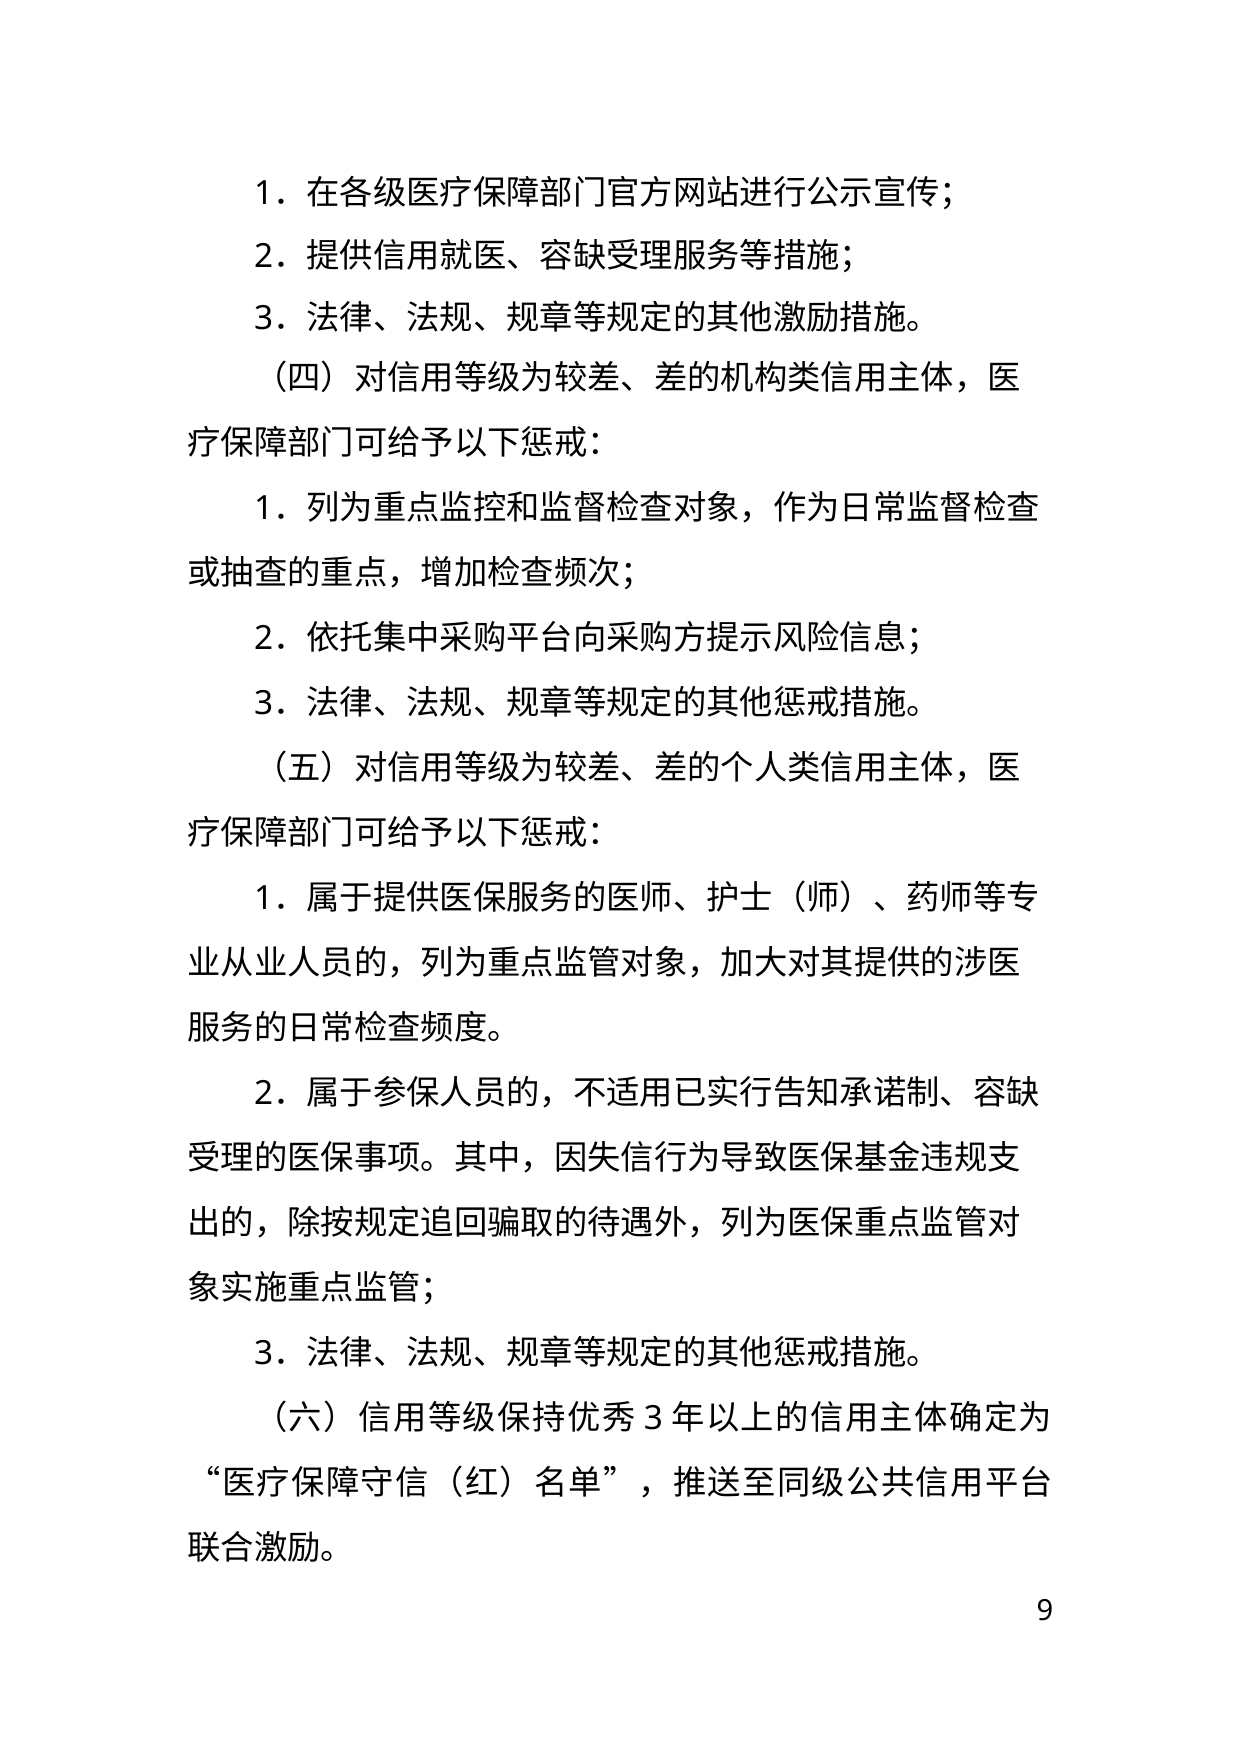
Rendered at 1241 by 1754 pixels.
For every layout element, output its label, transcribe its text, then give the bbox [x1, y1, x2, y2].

text 1．属于提供医保服务的医师、护士（师）、药师等专业从业人员的，列为重点监管对象，加大对其提供的涉医服务的日常检查频度。 [187, 862, 1053, 1057]
text 1．列为重点监控和监督检查对象，作为日常监督检查或抽查的重点，增加检查频次； [187, 472, 1053, 602]
text （五）对信用等级为较差、差的个人类信用主体，医疗保障部门可给予以下惩戒： [187, 732, 1053, 862]
text （四）对信用等级为较差、差的机构类信用主体，医疗保障部门可给予以下惩戒： [187, 342, 1053, 472]
text 2．提供信用就医、容缺受理服务等措施； [187, 217, 1053, 280]
text 2．属于参保人员的，不适用已实行告知承诺制、容缺受理的医保事项。其中，因失信行为导致医保基金违规支出的，除按规定追回骗取的待遇外，列为医保重点监管对象实施重点监管； [187, 1057, 1053, 1317]
text 3．法律、法规、规章等规定的其他惩戒措施。 [187, 667, 1053, 732]
text 2．依托集中采购平台向采购方提示风险信息； [187, 602, 1053, 667]
text 3．法律、法规、规章等规定的其他惩戒措施。 [187, 1317, 1053, 1382]
text （六）信用等级保持优秀3年以上的信用主体确定为“医疗保障守信（红）名单”，推送至同级公共信用平台联合激励。 [187, 1382, 1053, 1577]
text 1．在各级医疗保障部门官方网站进行公示宣传； [187, 155, 1053, 217]
text 3．法律、法规、规章等规定的其他激励措施。 [187, 280, 1053, 342]
